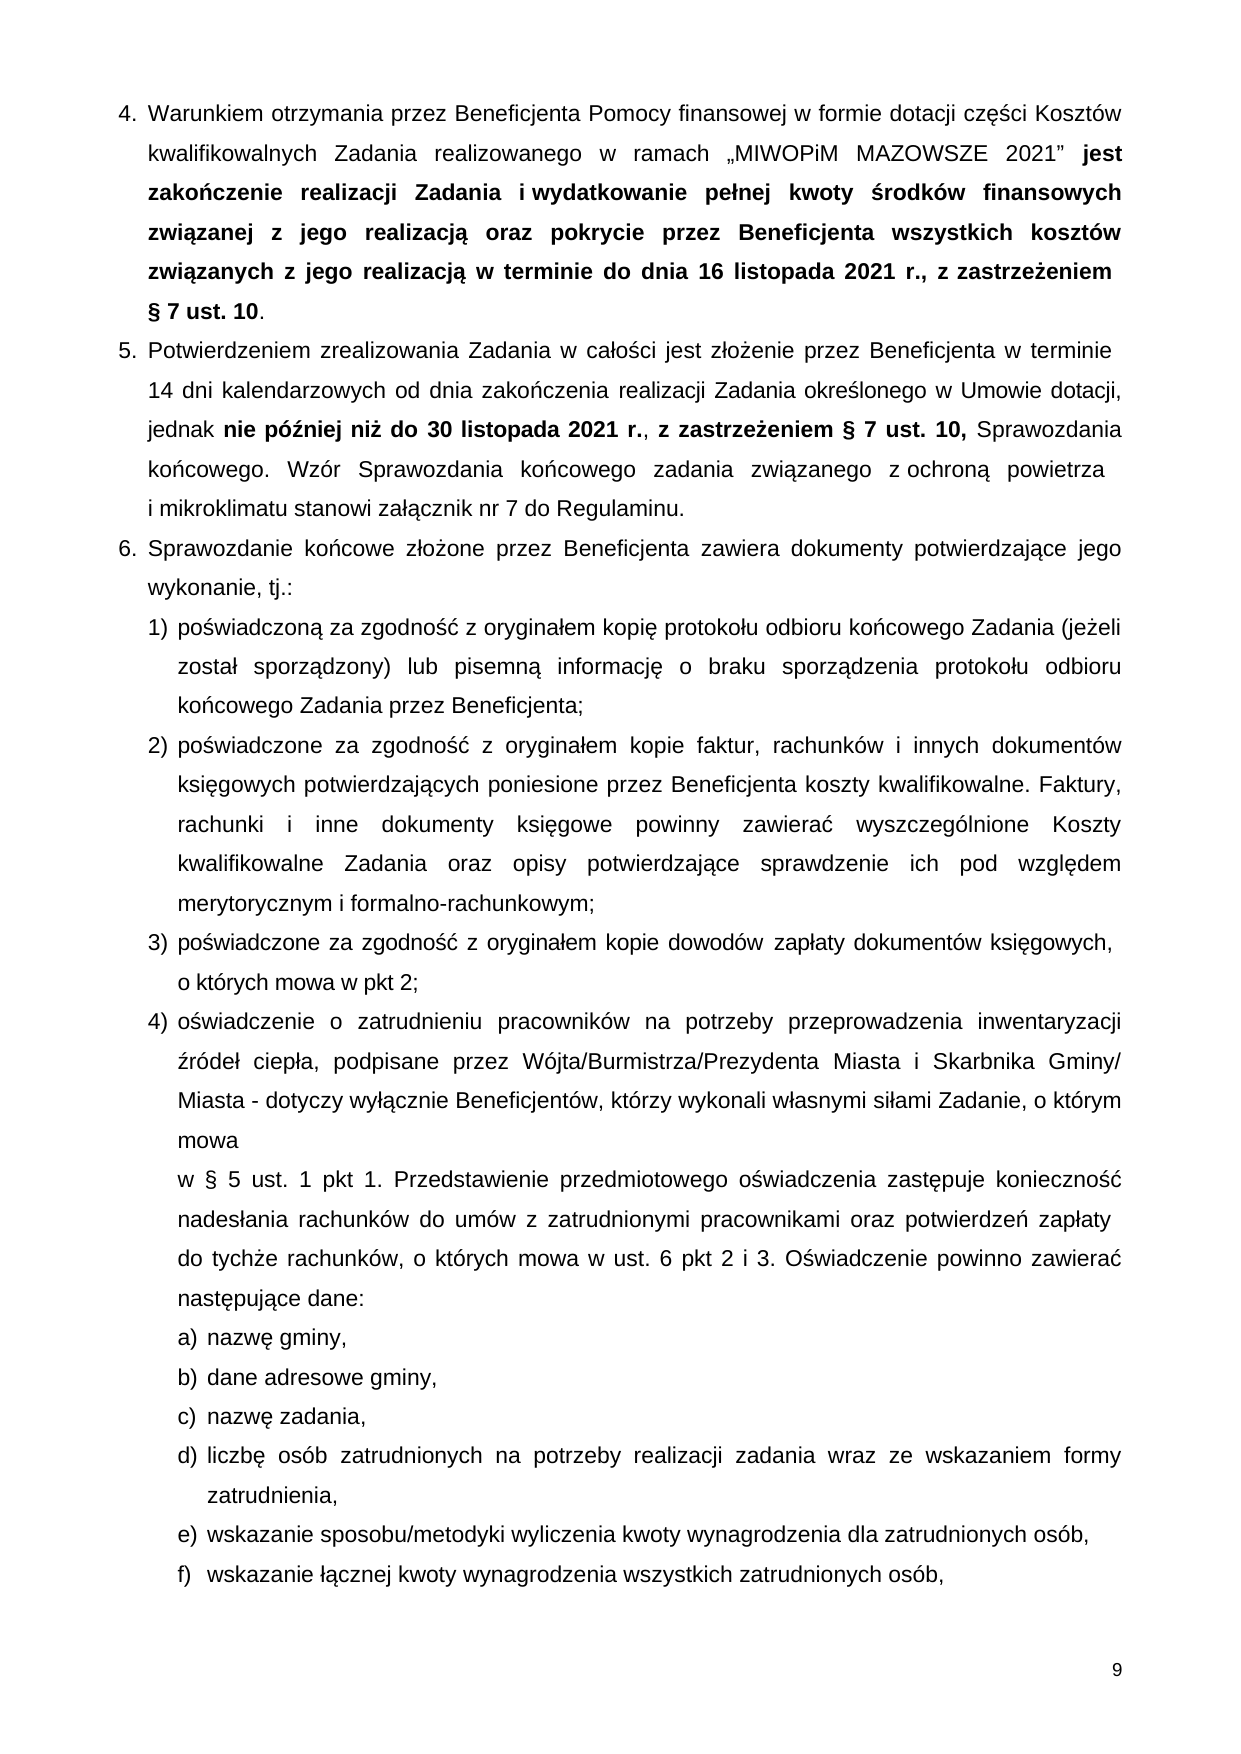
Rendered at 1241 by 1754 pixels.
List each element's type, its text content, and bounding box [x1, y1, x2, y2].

list Sprawozdanie końcowe złożone przez Beneficjenta zawiera dokumenty potwierdzające jego wykonanie, tj.: [118, 534, 1122, 600]
list poświadczone za zgodność z oryginałem kopie faktur, rachunków i innych dokumentów księgowych potwierdzających poniesione przez Beneficjenta koszty kwalifikowalne. Faktury, rachunki i inne dokumenty księgowe powinny zawierać wyszczególnione Koszty kwalifikowalne Zadania oraz opisy potwierdzające sprawdzenie ich pod względem merytorycznym i formalno-rachunkowym; [148, 732, 1122, 916]
list dane adresowe gminy, [177, 1363, 1122, 1390]
list nazwę zadania, [177, 1403, 1122, 1429]
list Potwierdzeniem zrealizowania Zadania w całości jest złożenie przez Beneficjenta w terminie 14 dni kalendarzowych od dnia zakończenia realizacji Zadania określonego w Umowie dotacji, jednak nie później niż do 30 listopada 2021 r., z zastrzeżeniem § 7 ust. 10, Sprawozdania końcowego. Wzór Sprawozdania końcowego zadania związanego z ochroną powietrza i mikroklimatu stanowi załącznik nr 7 do Regulaminu. [118, 337, 1122, 521]
list nazwę gminy, [177, 1324, 1122, 1350]
list Warunkiem otrzymania przez Beneficjenta Pomocy finansowej w formie dotacji części Kosztów kwalifikowalnych Zadania realizowanego w ramach „MIWOPiM MAZOWSZE 2021” jest zakończenie realizacji Zadania i wydatkowanie pełnej kwoty środków finansowych związanej z jego realizacją oraz pokrycie przez Beneficjenta wszystkich kosztów związanych z jego realizacją w terminie do dnia 16 listopada 2021 r., z zastrzeżeniem § 7 ust. 10. [118, 100, 1122, 324]
list liczbę osób zatrudnionych na potrzeby realizacji zadania wraz ze wskazaniem formy zatrudnienia, [177, 1442, 1122, 1508]
list wskazanie sposobu/metodyki wyliczenia kwoty wynagrodzenia dla zatrudnionych osób, [177, 1521, 1122, 1548]
list oświadczenie o zatrudnieniu pracowników na potrzeby przeprowadzenia inwentaryzacji źródeł ciepła, podpisane przez Wójta/Burmistrza/Prezydenta Miasta i Skarbnika Gminy/ Miasta - dotyczy wyłącznie Beneficjentów, którzy wykonali własnymi siłami Zadanie, o którym mowa w § 5 ust. 1 pkt 1. Przedstawienie przedmiotowego oświadczenia zastępuje konieczność nadesłania rachunków do umów z zatrudnionymi pracownikami oraz potwierdzeń zapłaty do tychże rachunków, o których mowa w ust. 6 pkt 2 i 3. Oświadczenie powinno zawierać następujące dane: [148, 1008, 1122, 1311]
list poświadczone za zgodność z oryginałem kopie dowodów zapłaty dokumentów księgowych, o których mowa w pkt 2; [148, 929, 1122, 995]
list wskazanie łącznej kwoty wynagrodzenia wszystkich zatrudnionych osób, [177, 1561, 1122, 1587]
list poświadczoną za zgodność z oryginałem kopię protokołu odbioru końcowego Zadania (jeżeli został sporządzony) lub pisemną informację o braku sporządzenia protokołu odbioru końcowego Zadania przez Beneficjenta; [148, 613, 1122, 719]
